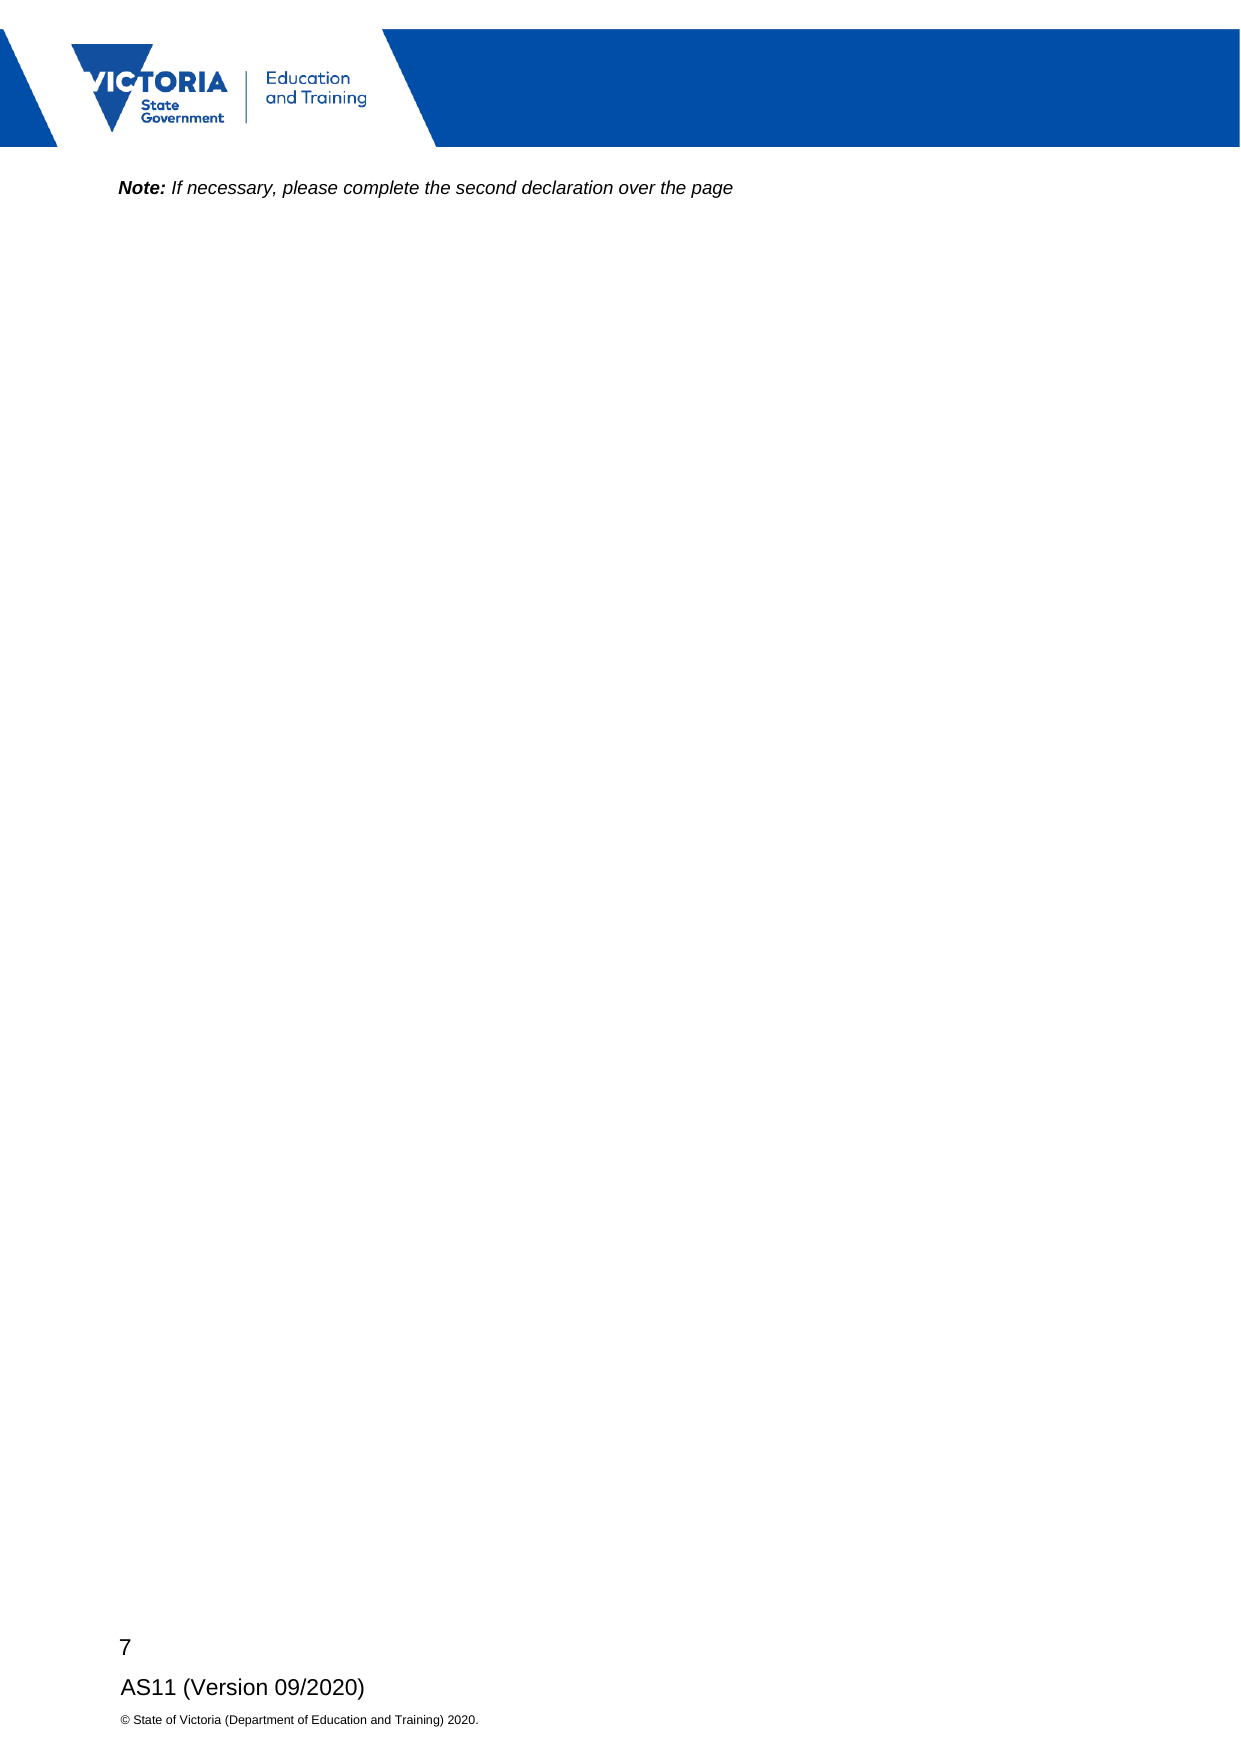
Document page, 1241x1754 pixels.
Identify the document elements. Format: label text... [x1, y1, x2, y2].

picture [0, 0, 1240, 1754]
text Note: If necessary, please complete the second declaration over the page [118, 177, 1122, 199]
